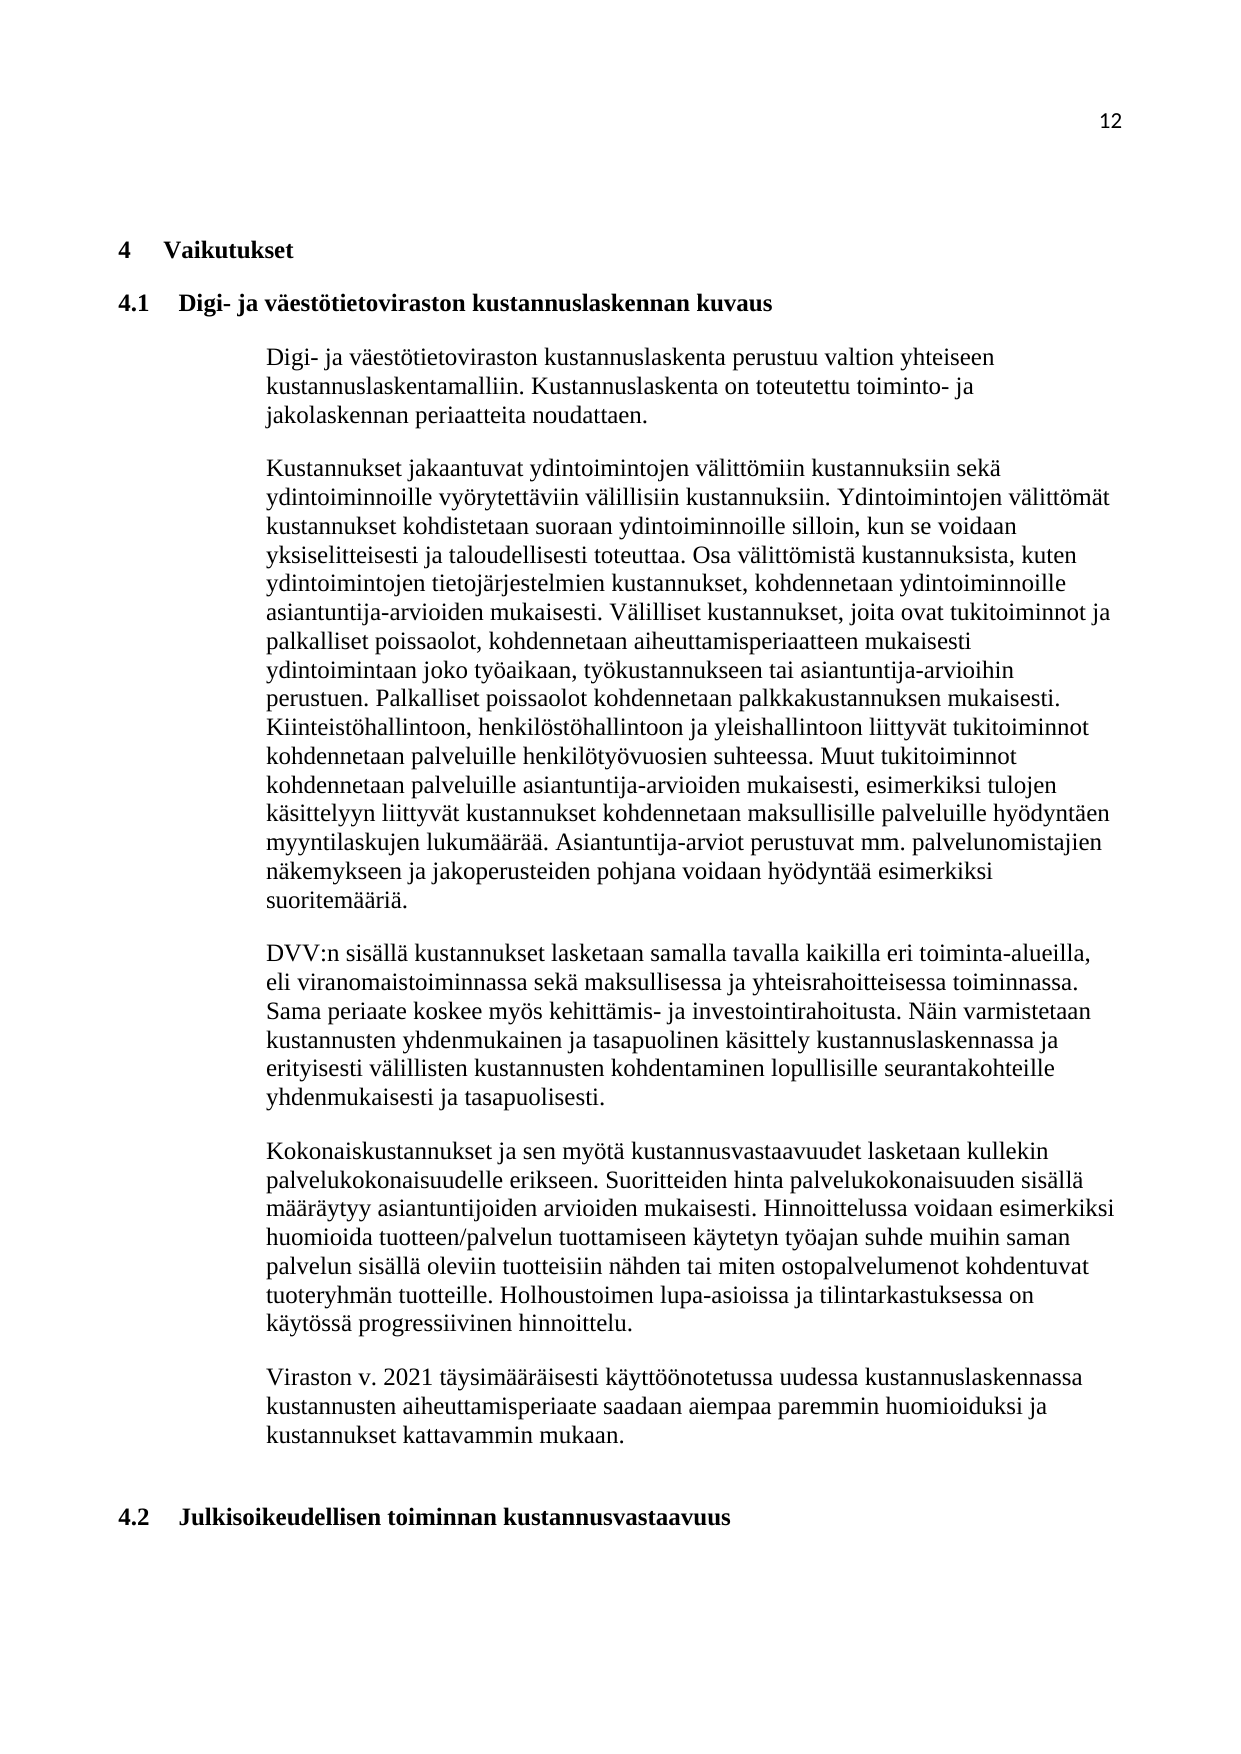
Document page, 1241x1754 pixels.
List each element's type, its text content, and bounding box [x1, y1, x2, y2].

text Kustannukset jakaantuvat ydintoimintojen välittömiin kustannuksiin sekä ydintoiminnoille vyörytettäviin välillisiin kustannuksiin. Ydintoimintojen välittömät kustannukset kohdistetaan suoraan ydintoiminnoille silloin, kun se voidaan yksiselitteisesti ja taloudellisesti toteuttaa. Osa välittömistä kustannuksista, kuten ydintoimintojen tietojärjestelmien kustannukset, kohdennetaan ydintoiminnoille asiantuntija-arvioiden mukaisesti. Välilliset kustannukset, joita ovat tukitoiminnot ja palkalliset poissaolot, kohdennetaan aiheuttamisperiaatteen mukaisesti ydintoimintaan joko työaikaan, työkustannukseen tai asiantuntija-arvioihin perustuen. Palkalliset poissaolot kohdennetaan palkkakustannuksen mukaisesti. Kiinteistöhallintoon, henkilöstöhallintoon ja yleishallintoon liittyvät tukitoiminnot kohdennetaan palveluille henkilötyövuosien suhteessa. Muut tukitoiminnot kohdennetaan palveluille asiantuntija-arvioiden mukaisesti, esimerkiksi tulojen käsittelyyn liittyvät kustannukset kohdennetaan maksullisille palveluille hyödyntäen myyntilaskujen lukumäärää. Asiantuntija-arviot perustuvat mm. palvelunomistajien näkemykseen ja jakoperusteiden pohjana voidaan hyödyntää esimerkiksi suoritemääriä. [266, 453, 1122, 913]
text Viraston v. 2021 täysimääräisesti käyttöönotetussa uudessa kustannuslaskennassa kustannusten aiheuttamisperiaate saadaan aiempaa paremmin huomioiduksi ja kustannukset kattavammin mukaan. [266, 1362, 1122, 1448]
text DVV:n sisällä kustannukset lasketaan samalla tavalla kaikilla eri toiminta-alueilla, eli viranomaistoiminnassa sekä maksullisessa ja yhteisrahoitteisessa toiminnassa. Sama periaate koskee myös kehittämis- ja investointirahoitusta. Näin varmistetaan kustannusten yhdenmukainen ja tasapuolinen käsittely kustannuslaskennassa ja erityisesti välillisten kustannusten kohdentaminen lopullisille seurantakohteille yhdenmukaisesti ja tasapuolisesti. [266, 938, 1122, 1111]
list Vaikutukset [118, 235, 1122, 263]
text Digi- ja väestötietoviraston kustannuslaskenta perustuu valtion yhteiseen kustannuslaskentamalliin. Kustannuslaskenta on toteutettu toiminto- ja jakolaskennan periaatteita noudattaen. [266, 342, 1122, 428]
text Kokonaiskustannukset ja sen myötä kustannusvastaavuudet lasketaan kullekin palvelukokonaisuudelle erikseen. Suoritteiden hinta palvelukokonaisuuden sisällä määräytyy asiantuntijoiden arvioiden mukaisesti. Hinnoittelussa voidaan esimerkiksi huomioida tuotteen/palvelun tuottamiseen käytetyn työajan suhde muihin saman palvelun sisällä oleviin tuotteisiin nähden tai miten ostopalvelumenot kohdentuvat tuoteryhmän tuotteille. Holhoustoimen lupa-asioissa ja tilintarkastuksessa on käytössä progressiivinen hinnoittelu. [266, 1136, 1122, 1337]
list Digi- ja väestötietoviraston kustannuslaskennan kuvaus [118, 288, 1122, 317]
list Julkisoikeudellisen toiminnan kustannusvastaavuus [118, 1502, 1122, 1531]
